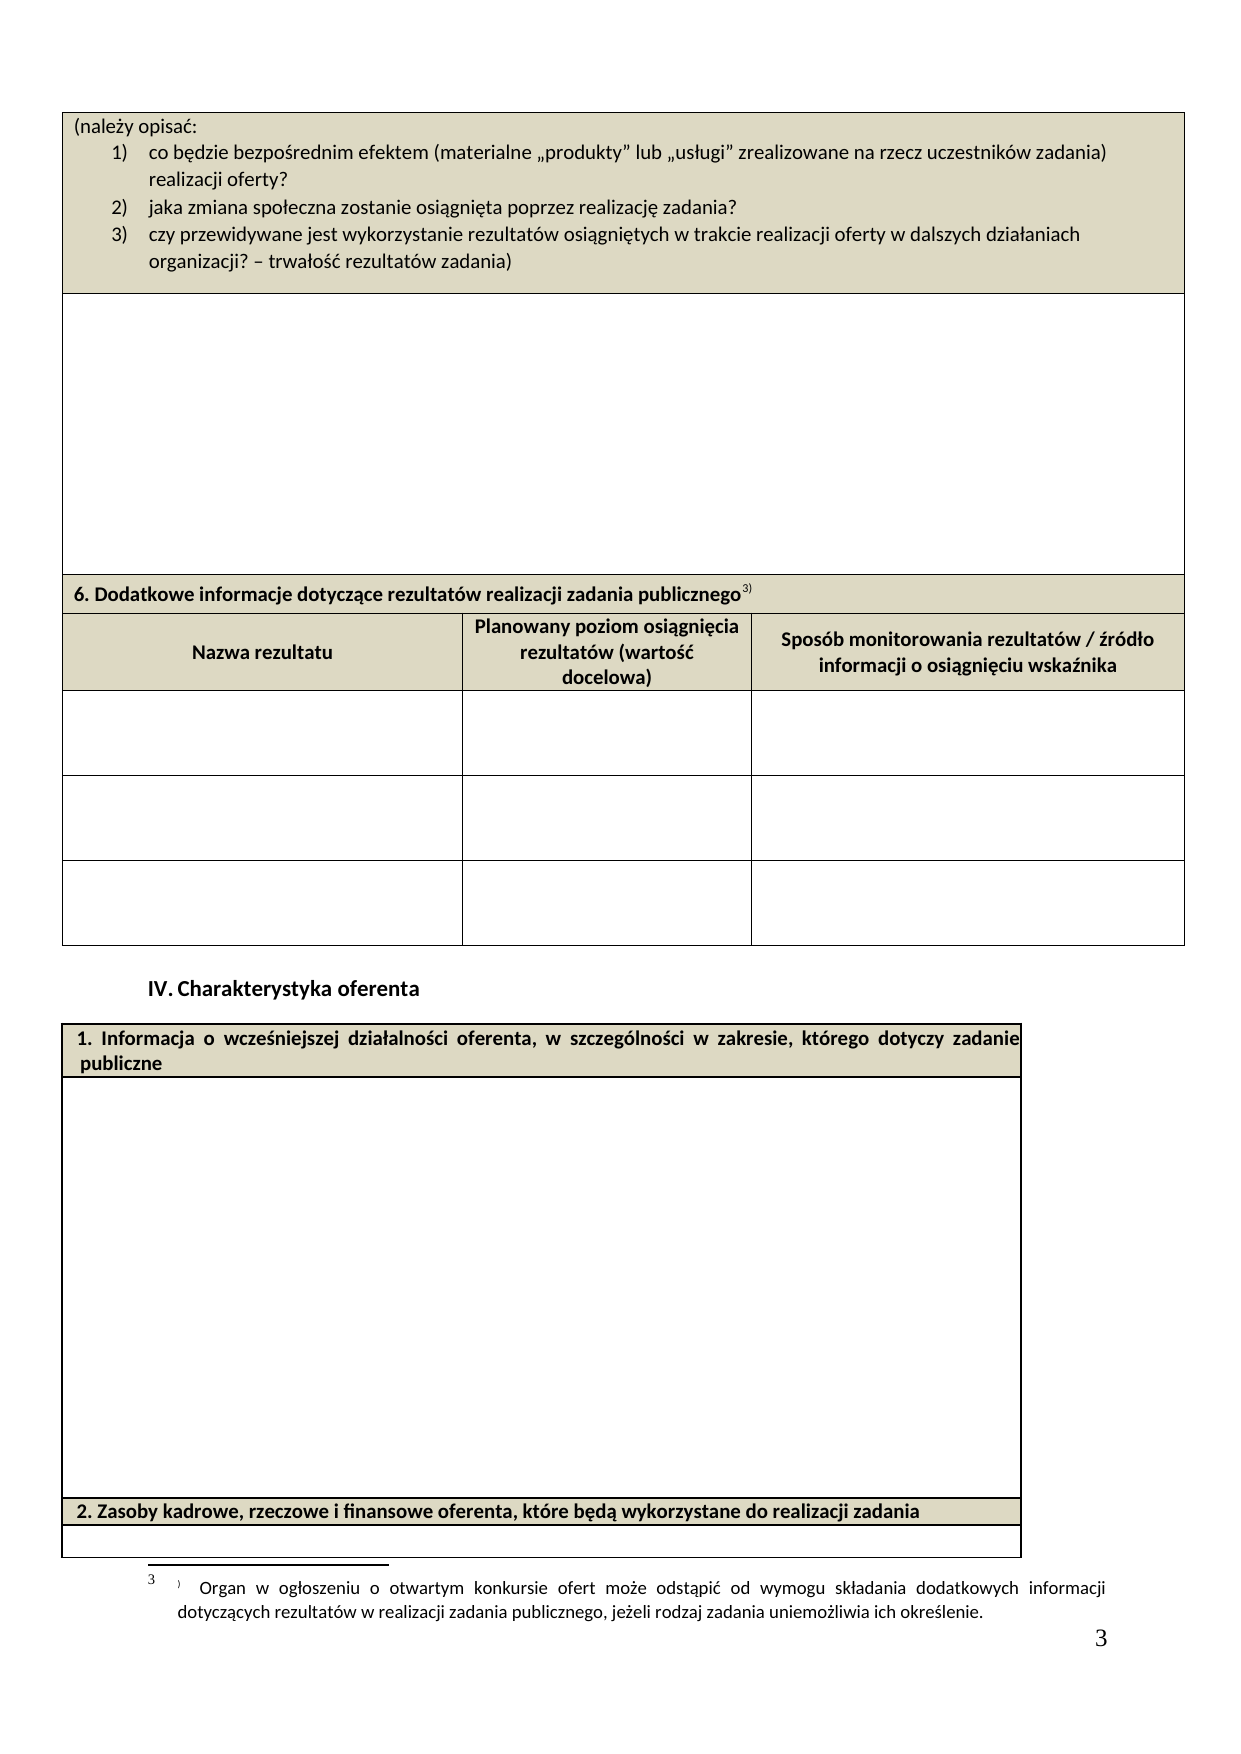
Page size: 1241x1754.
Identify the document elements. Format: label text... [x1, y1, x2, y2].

table_cell Nazwa rezultatu [63, 614, 462, 690]
table_cell [63, 1078, 1020, 1497]
table_cell Planowany poziom osiągnięcia rezultatów (wartość docelowa) [463, 614, 751, 690]
table_cell [752, 776, 1184, 860]
table_cell [63, 1526, 1020, 1557]
text IV. Charakterystyka oferenta [148, 974, 1107, 1002]
table_cell [752, 861, 1184, 945]
table_cell [463, 691, 751, 775]
table_header 1. Informacja o wcześniejszej działalności oferenta, w szczególności w zakresie, którego dotyczy zadanie publiczne [63, 1025, 1020, 1076]
table_cell [63, 861, 462, 945]
table_cell [752, 691, 1184, 775]
table_cell 6. Dodatkowe informacje dotyczące rezultatów realizacji zadania publicznego) [63, 575, 1184, 613]
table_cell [63, 113, 1184, 293]
table_cell [463, 776, 751, 860]
table_cell 2. Zasoby kadrowe, rzeczowe i finansowe oferenta, które będą wykorzystane do realizacji zadania [63, 1499, 1020, 1524]
table_cell [63, 776, 462, 860]
table_cell Sposób monitorowania rezultatów / źródło informacji o osiągnięciu wskaźnika [752, 614, 1184, 690]
table_cell [463, 861, 751, 945]
table_cell [63, 691, 462, 775]
table_cell [63, 294, 1184, 574]
